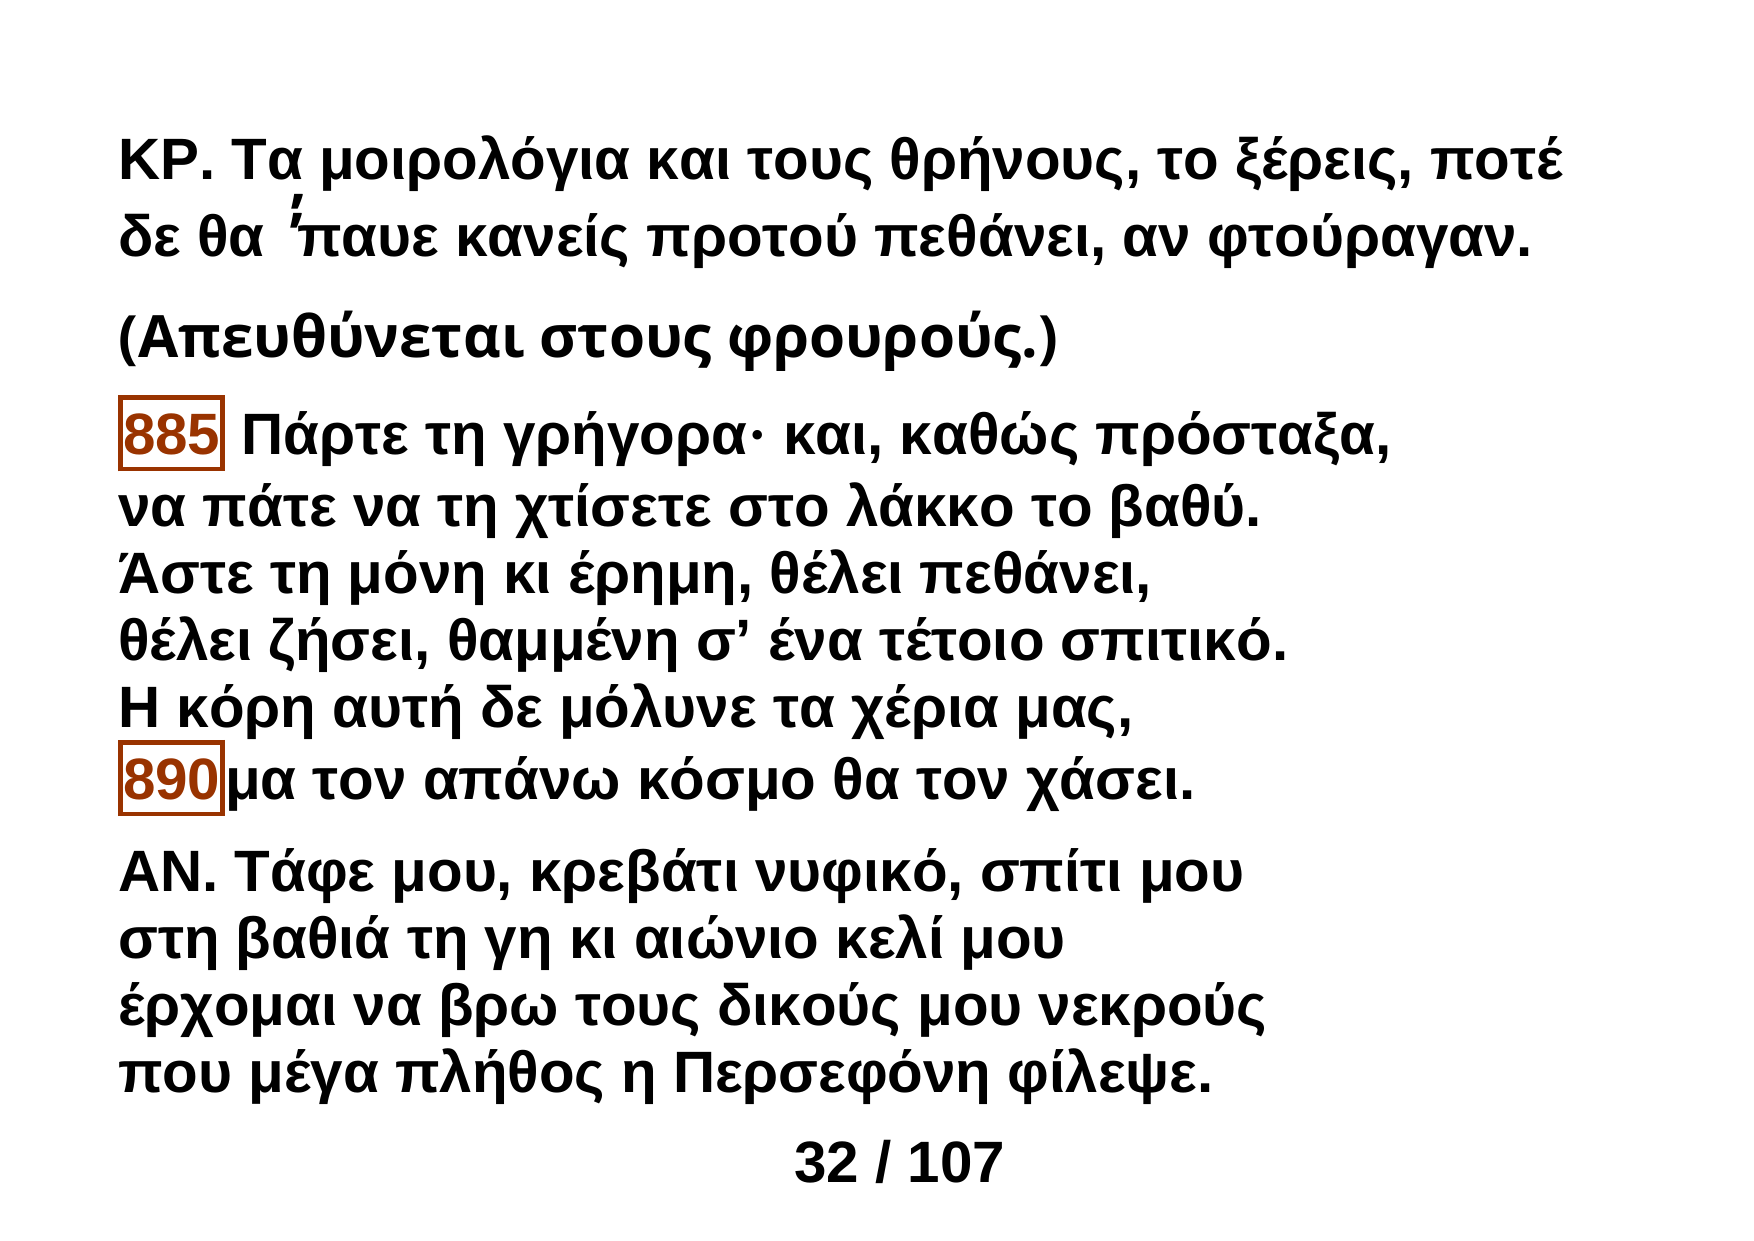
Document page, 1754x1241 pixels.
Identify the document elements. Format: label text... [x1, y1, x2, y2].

text 885 Πάρτε τη γρήγορα και, καθώς πρόσταξα, να πάτε να τη χτίσετε στο λάκκο το βαθύ. Άστε τη μόνη κι έρημη, θέλει πεθάνει, θέλει ζήσει, θαμμένη σ’ ένα τέτοιο σπιτικό. Η κόρη αυτή δε μόλυνε τα χέρια μας, 890μα τον απάνω κόσμο θα τον χάσει. [118, 395, 1636, 816]
text (Απευθύνεται στους φρουρούς.) [118, 294, 1636, 374]
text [118, 837, 1636, 1105]
text ΚΡ. Τα μοιρολόγια και τους θρήνους, το ξέρεις, ποτέ δε θα ̓̓παυε κανείς προτού πεθάνει, αν φτούραγαν. [118, 124, 1636, 274]
